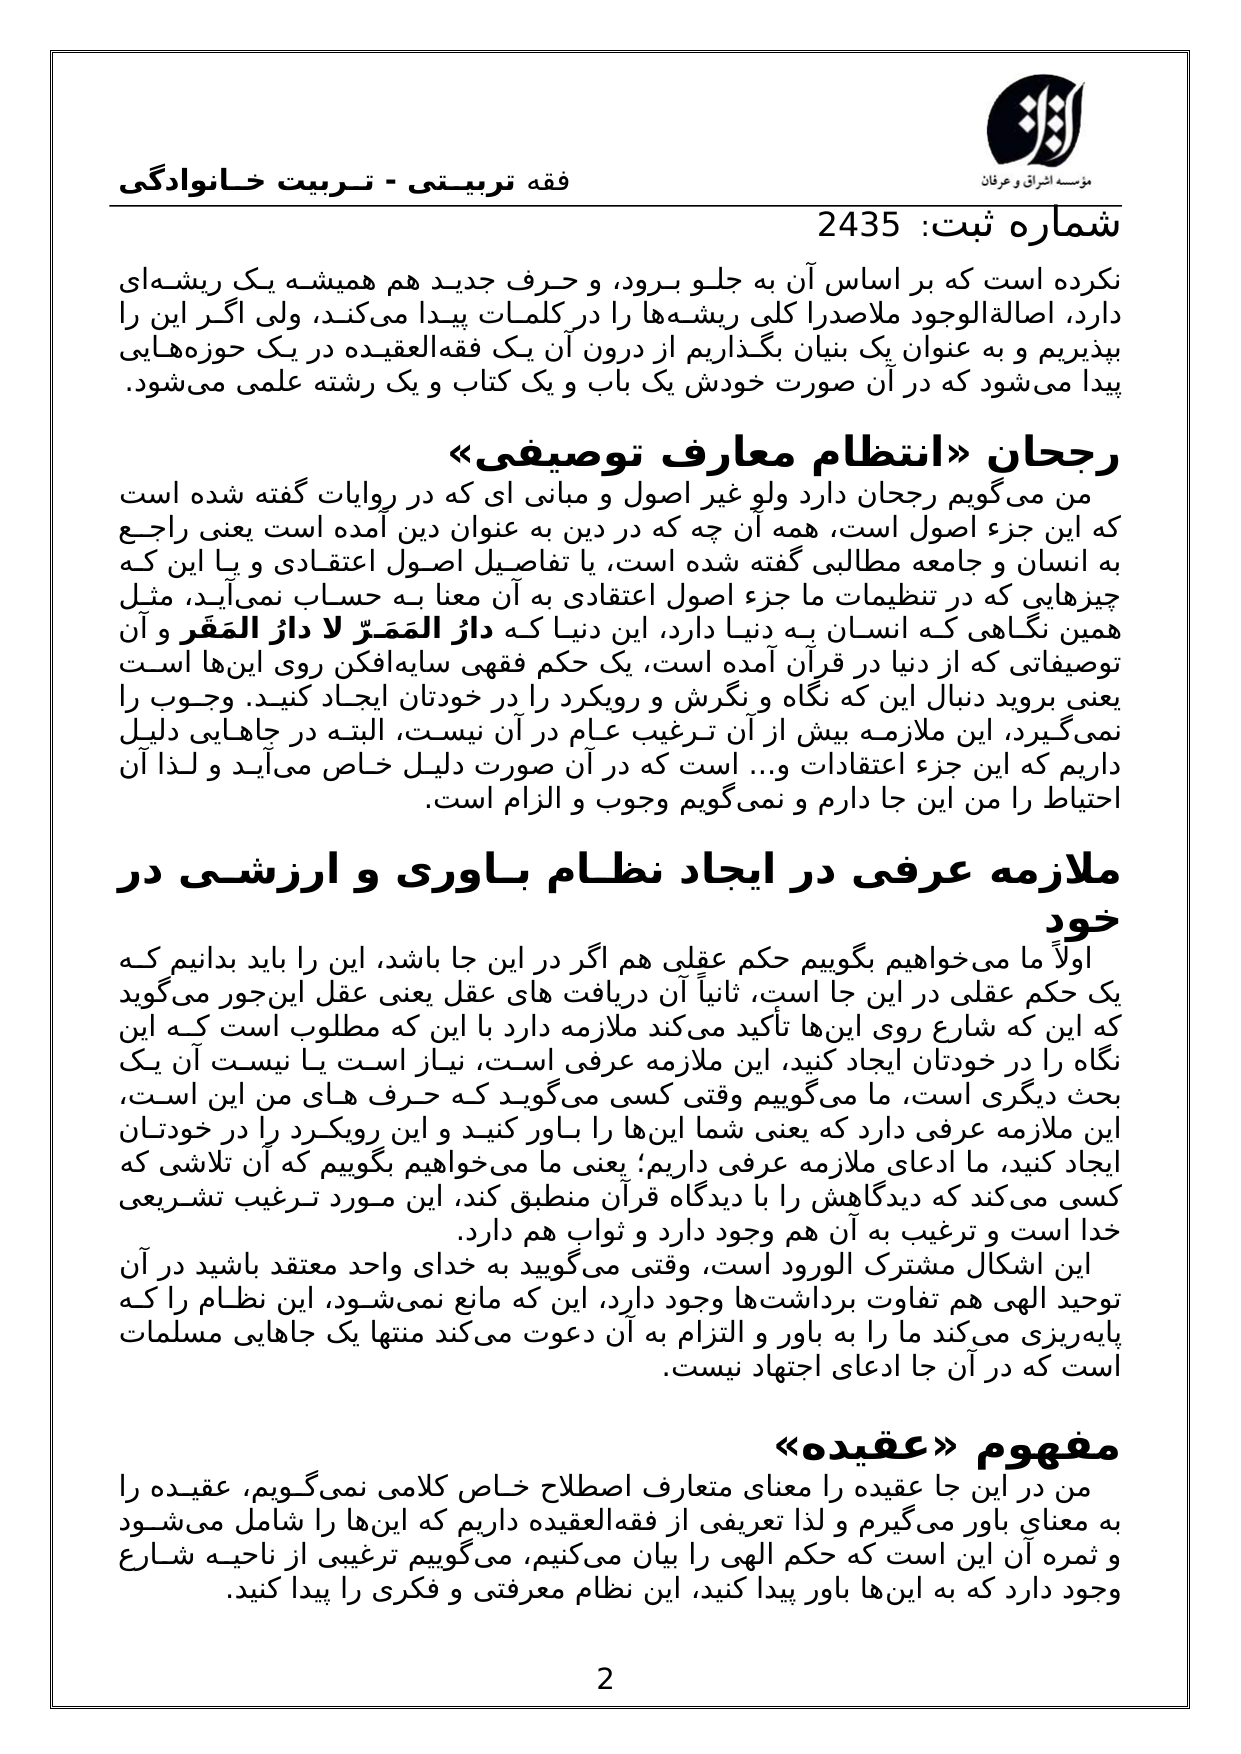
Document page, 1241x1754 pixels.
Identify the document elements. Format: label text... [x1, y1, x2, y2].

text اولاً ما می‌خواهیم بگوییم حکم عقلی هم اگر در این جا باشد، این را باید بدانیم که یک حکم عقلی در این جا است، ثانیاً آن دریافت های عقل یعنی عقل این‌جور می‌گوید که این که شارع روی این‌ها تأکید می‌کند ملازمه دارد با این که مطلوب است که این نگاه را در خودتان ایجاد کنید، این ملازمه عرفی است، نیاز است یا نیست آن یک بحث دیگری است، ما می‌گوییم وقتی کسی می‌گوید که حرف های من این است، این ملازمه عرفی دارد که یعنی شما این‌ها را باور کنید و این رویکرد را در خودتان ایجاد کنید، ما ادعای ملازمه عرفی داریم؛ یعنی ما می‌خواهیم بگوییم که آن تلاشی که کسی می‌کند که دیدگاهش را با دیدگاه قرآن منطبق کند، این مورد ترغیب تشریعی خدا است و ترغیب به آن هم وجود دارد و ثواب هم دارد. [118, 942, 1122, 1247]
text من می‌گویم رجحان دارد ولو غیر اصول و مبانی ای که در روایات گفته شده است که این جزء اصول است، همه آن چه که در دین به عنوان دین آمده است یعنی راجع به انسان و جامعه مطالبی گفته شده است، یا تفاصیل اصول اعتقادی و یا این که چیزهایی که در تنظیمات ما جزء اصول اعتقادی به آن معنا به حساب نمی‌آید، مثل همین نگاهی که انسان به دنیا دارد، این دنیا که دارُ المَمَرّ لا دارُ المَقَر و آن توصیفاتی که از دنیا در قرآن آمده است، یک حکم فقهی سایه‌افکن روی این‌ها است یعنی بروید دنبال این که نگاه و نگرش و رویکرد را در خودتان ایجاد کنید. وجوب را نمی‌گیرد، این ملازمه بیش از آن ترغیب عام در آن نیست، البته در جاهایی دلیل داریم که این جزء اعتقادات و... است که در آن صورت دلیل خاص می‌آید و لذا آن احتیاط را من این جا دارم و نمی‌گویم وجوب و الزام است. [118, 476, 1122, 816]
text این اشکال مشترک الورود است، وقتی می‌گویید به خدای واحد معتقد باشید در آن توحید الهی هم تفاوت برداشت‌ها وجود دارد، این که مانع نمی‌شود، این نظام را که پایه‌ریزی می‌کند ما را به باور و التزام به آن دعوت می‌کند منتها یک جاهایی مسلمات است که در آن جا ادعای اجتهاد نیست. [118, 1247, 1122, 1383]
subtitle ملازمه عرفی در ایجاد نظام باوری و ارزشی در خود [118, 845, 1122, 942]
text من در این جا عقیده را معنای متعارف اصطلاح خاص کلامی نمی‌گویم، عقیده را به معنای باور می‌گیرم و لذا تعریفی از فقه‌العقیده داریم که این‌ها را شامل می‌شود و ثمره آن این است که حکم الهی را بیان می‌کنیم، می‌گوییم ترغیبی از ناحیه شارع وجود دارد که به این‌ها باور پیدا کنید، این نظام معرفتی و فکری را پیدا کنید. [118, 1470, 1122, 1606]
picture [978, 73, 1093, 191]
subtitle رجحان «انتظام معارف توصیفی» [118, 427, 1122, 476]
subtitle مفهوم «عقیده» [118, 1419, 1122, 1470]
